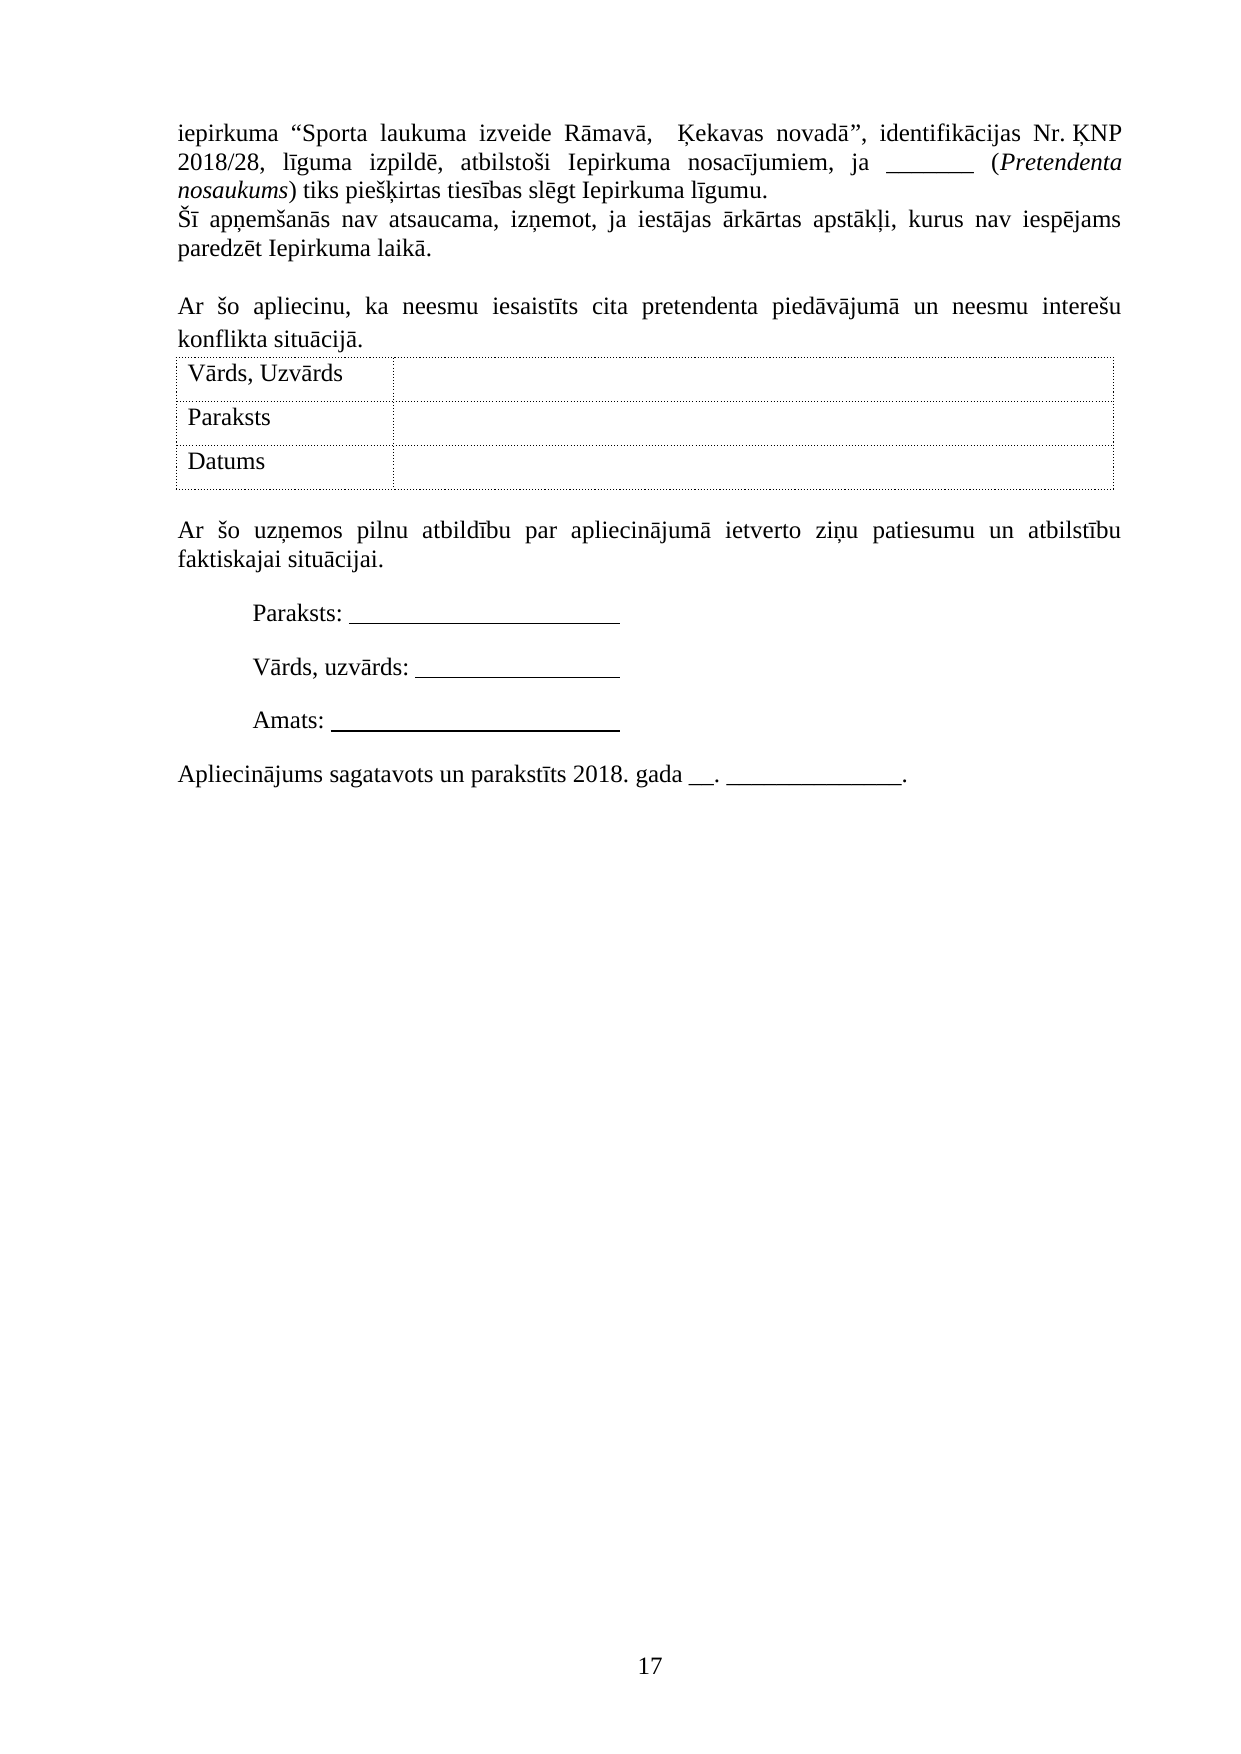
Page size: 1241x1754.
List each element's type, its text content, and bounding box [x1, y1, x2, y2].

table_cell Datums [176, 445, 394, 489]
text Paraksts: [177, 598, 1119, 627]
text Amats: [177, 705, 1119, 734]
table_header [394, 357, 1114, 401]
table_header Vārds, Uzvārds [176, 357, 394, 401]
table_cell [394, 401, 1114, 445]
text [177, 118, 1122, 204]
table_cell Paraksts [176, 401, 394, 445]
text Apliecinājums sagatavots un parakstīts 2018. gada __. ______________. [177, 759, 1122, 788]
text Ar šo apliecinu, ka neesmu iesaistīts cita pretendenta piedāvājumā un neesmu interešu konflikta situācijā. [177, 291, 1122, 353]
text Šī apņemšanās nav atsaucama, izņemot, ja iestājas ārkārtas apstākļi, kurus nav iespējams paredzēt Iepirkuma laikā. [177, 204, 1122, 262]
table_cell [394, 445, 1114, 489]
text Vārds, uzvārds: [177, 652, 1122, 680]
text Ar šo uzņemos pilnu atbildību par apliecinājumā ietverto ziņu patiesumu un atbilstību faktiskajai situācijai. [177, 515, 1122, 573]
